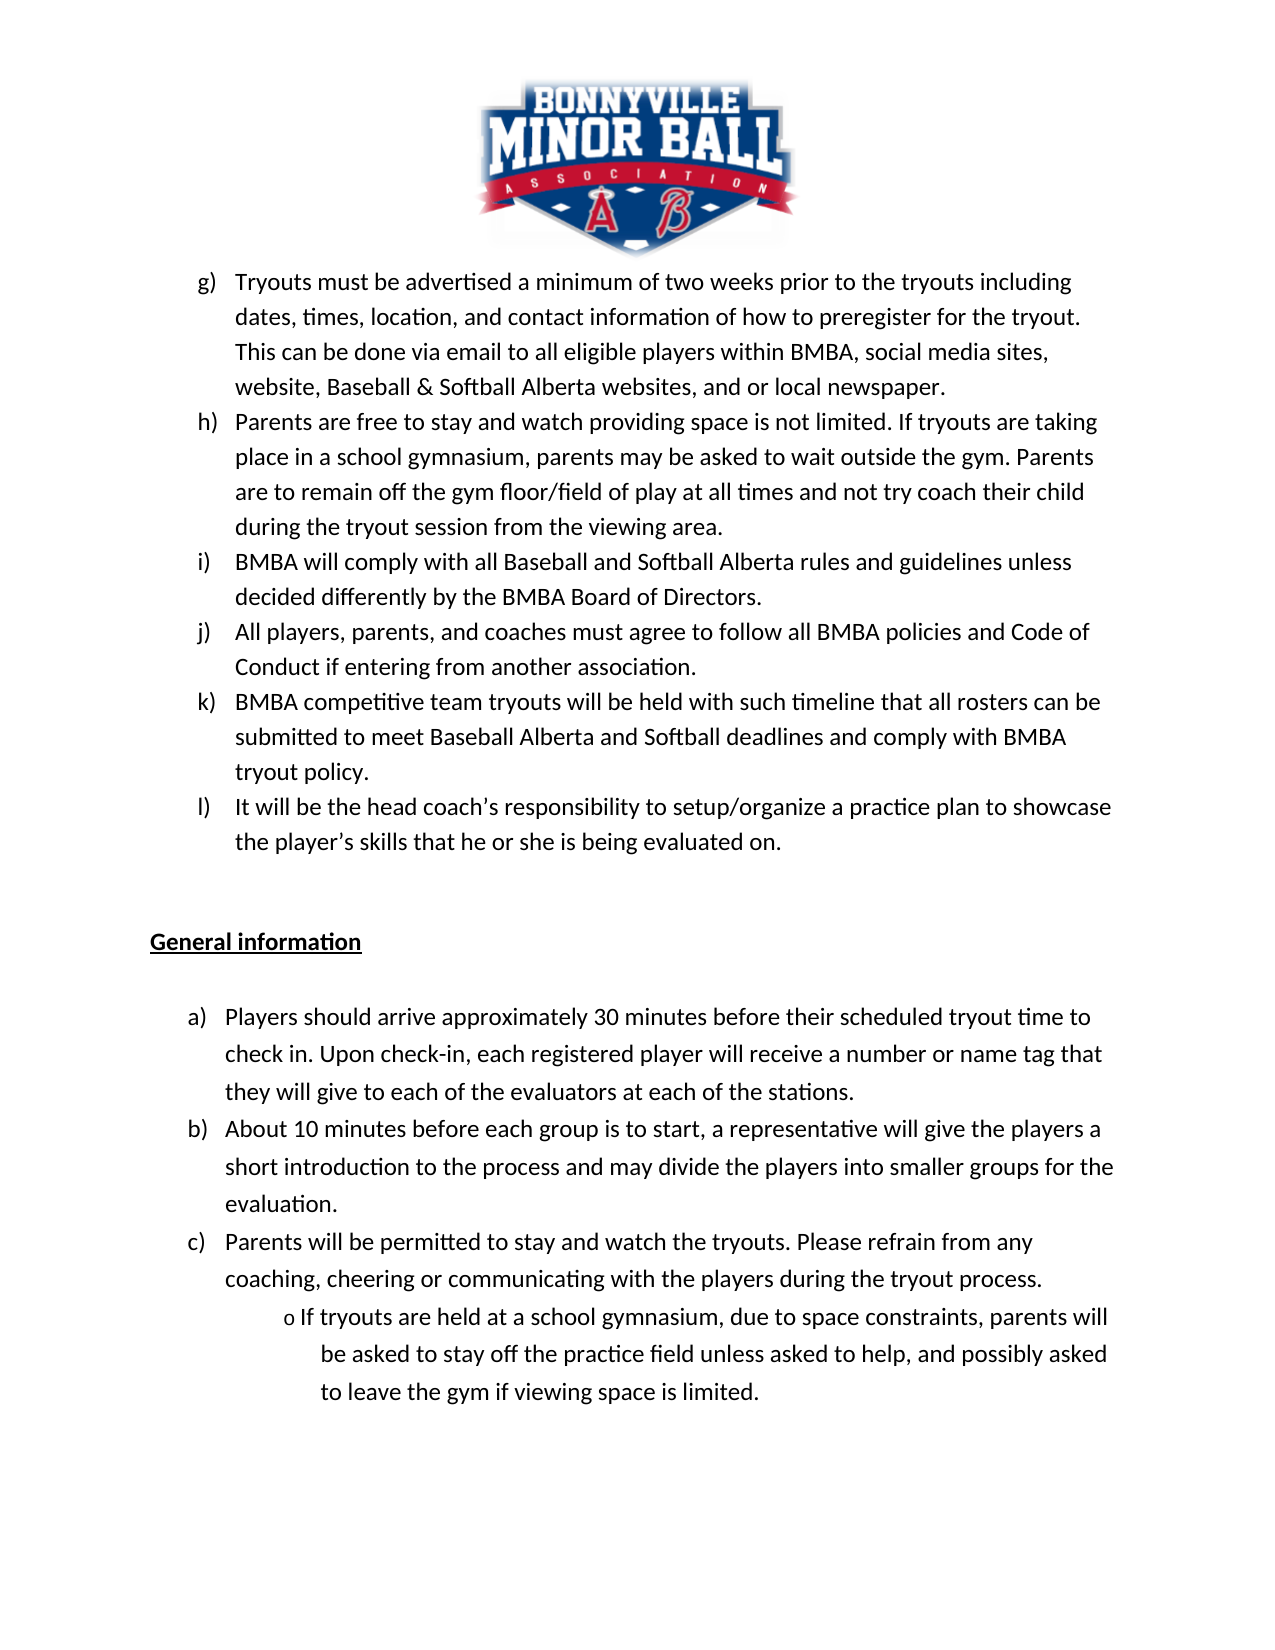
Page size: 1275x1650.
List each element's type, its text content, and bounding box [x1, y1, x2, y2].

text General information [150, 919, 1125, 957]
list All players, parents, and coaches must agree to follow all BMBA policies and Code of Conduct if entering from another association. [197, 616, 1125, 681]
list BMBA will comply with all Baseball and Softball Alberta rules and guidelines unless decided differently by the BMBA Board of Directors. [197, 546, 1125, 611]
list It will be the head coach’s responsibility to setup/organize a practice plan to showcase the player’s skills that he or she is being evaluated on. [197, 791, 1125, 856]
list Parents are free to stay and watch providing space is not limited. If tryouts are taking place in a school gymnasium, parents may be asked to wait outside the gym. Parents are to remain off the gym floor/field of play at all times and not try coach their child during the tryout session from the viewing area. [197, 406, 1125, 541]
list Players should arrive approximately 30 minutes before their scheduled tryout time to check in. Upon check-in, each registered player will receive a number or name tag that they will give to each of the evaluators at each of the stations. [187, 994, 1125, 1107]
picture [470, 73, 805, 266]
list Parents will be permitted to stay and watch the tryouts. Please refrain from any coaching, cheering or communicating with the players during the tryout process. [187, 1219, 1125, 1294]
list BMBA competitive team tryouts will be held with such timeline that all rosters can be submitted to meet Baseball Alberta and Softball deadlines and comply with BMBA tryout policy. [197, 686, 1125, 786]
list If tryouts are held at a school gymnasium, due to space constraints, parents will be asked to stay off the practice field unless asked to help, and possibly asked to leave the gym if viewing space is limited. [283, 1294, 1125, 1407]
list Tryouts must be advertised a minimum of two weeks prior to the tryouts including dates, times, location, and contact information of how to preregister for the tryout. This can be done via email to all eligible players within BMBA, social media sites, website, Baseball & Softball Alberta websites, and or local newspaper. [197, 266, 1125, 401]
list About 10 minutes before each group is to start, a representative will give the players a short introduction to the process and may divide the players into smaller groups for the evaluation. [187, 1107, 1125, 1219]
